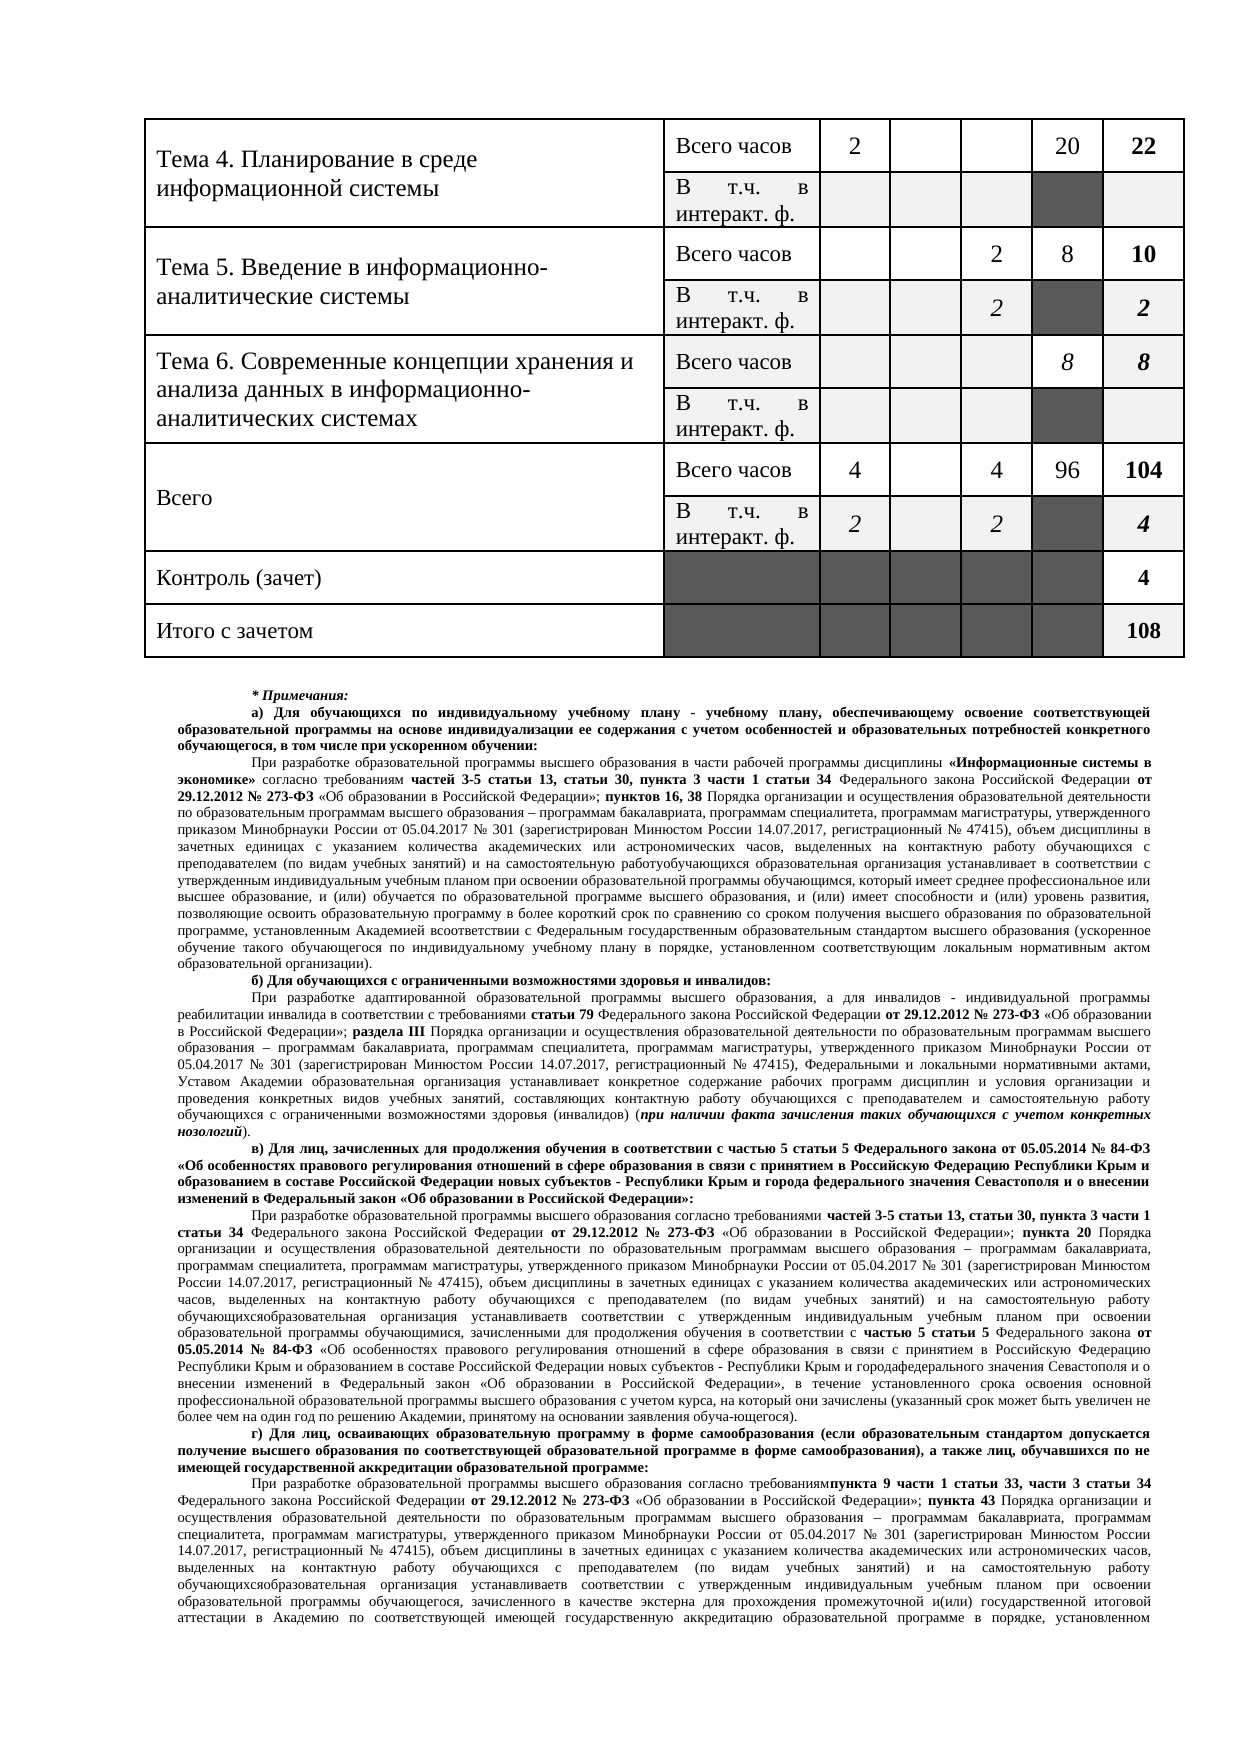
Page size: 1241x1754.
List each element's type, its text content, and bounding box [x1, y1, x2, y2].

text При разработке образовательной программы высшего образования согласно требованиями частей 3-5 статьи 13, статьи 30, пункта 3 части 1 статьи 34 Федерального закона Российской Федерации от 29.12.2012 № 273-ФЗ «Об образовании в Российской Федерации»; пункта 20 Порядка организации и осуществления образовательной деятельности по образовательным программам высшего образования – программам бакалавриата, программам специалитета, программам магистратуры, утвержденного приказом Минобрнауки России от 05.04.2017 № 301 (зарегистрирован Минюстом России 14.07.2017, регистрационный № 47415), объем дисциплины в зачетных единицах с указанием количества академических или астрономических часов, выделенных на контактную работу обучающихся с преподавателем (по видам учебных занятий) и на самостоятельную работу обучающихсяобразовательная организация устанавливаетв соответствии с утвержденным индивидуальным учебным планом при освоении образовательной программы обучающимися, зачисленными для продолжения обучения в соответствии с частью 5 статьи 5 Федерального закона от 05.05.2014 № 84-ФЗ «Об особенностях правового регулирования отношений в сфере образования в связи с принятием в Российскую Федерацию Республики Крым и образованием в составе Российской Федерации новых субъектов - Республики Крым и городафедерального значения Севастополя и о внесении изменений в Федеральный закон «Об образовании в Российской Федерации», в течение установленного срока освоения основной профессиональной образовательной программы высшего образования с учетом курса, на который они зачислены (указанный срок может быть увеличен не более чем на один год по решению Академии, принятому на основании заявления обуча-ющегося). [177, 1207, 1152, 1425]
table_cell 2 [962, 281, 1031, 334]
table_cell [891, 228, 960, 279]
table_cell В т.ч. в интеракт. ф. [665, 389, 819, 442]
table_cell 20 [1033, 120, 1102, 171]
table_cell 8 [1033, 228, 1102, 279]
table_cell 8 [1033, 336, 1102, 387]
table_cell [891, 389, 960, 442]
table_cell [962, 605, 1031, 656]
table_cell [821, 281, 889, 334]
table_cell [891, 173, 960, 226]
table_cell 4 [1104, 552, 1183, 603]
table_cell 104 [1104, 444, 1183, 495]
table_cell Всего часов [665, 336, 819, 387]
table_cell 2 [821, 497, 889, 550]
table_cell [962, 552, 1031, 603]
table_cell Тема 6. Современные концепции хранения и анализа данных в информационно-аналитических системах [146, 336, 663, 442]
table_cell Итого с зачетом [146, 605, 663, 656]
table_cell [1033, 497, 1102, 550]
table_cell Всего часов [665, 228, 819, 279]
table_cell 10 [1104, 228, 1183, 279]
table_cell [1033, 389, 1102, 442]
table_cell [1033, 173, 1102, 226]
table_cell Контроль (зачет) [146, 552, 663, 603]
text При разработке образовательной программы высшего образования в части рабочей программы дисциплины «Информационные системы в экономике» согласно требованиям частей 3-5 статьи 13, статьи 30, пункта 3 части 1 статьи 34 Федерального закона Российской Федерации от 29.12.2012 № 273-ФЗ «Об образовании в Российской Федерации»; пунктов 16, 38 Порядка организации и осуществления образовательной деятельности по образовательным программам высшего образования – программам бакалавриата, программам специалитета, программам магистратуры, утвержденного приказом Минобрнауки России от 05.04.2017 № 301 (зарегистрирован Минюстом России 14.07.2017, регистрационный № 47415), объем дисциплины в зачетных единицах с указанием количества академических или астрономических часов, выделенных на контактную работу обучающихся с преподавателем (по видам учебных занятий) и на самостоятельную работуобучающихся образовательная организация устанавливает в соответствии с утвержденным индивидуальным учебным планом при освоении образовательной программы обучающимся, который имеет среднее профессиональное или высшее образование, и (или) обучается по образовательной программе высшего образования, и (или) имеет способности и (или) уровень развития, позволяющие освоить образовательную программу в более короткий срок по сравнению со сроком получения высшего образования по образовательной программе, установленным Академией всоответствии с Федеральным государственным образовательным стандартом высшего образования (ускоренное обучение такого обучающегося по индивидуальному учебному плану в порядке, установленном соответствующим локальным нормативным актом образовательной организации). [177, 754, 1152, 972]
table_cell 4 [821, 444, 889, 495]
table_cell [962, 336, 1031, 387]
table_cell Всего часов [665, 120, 819, 171]
text При разработке адаптированной образовательной программы высшего образования, а для инвалидов - индивидуальной программы реабилитации инвалида в соответствии с требованиями статьи 79 Федерального закона Российской Федерации от 29.12.2012 № 273-ФЗ «Об образовании в Российской Федерации»; раздела III Порядка организации и осуществления образовательной деятельности по образовательным программам высшего образования – программам бакалавриата, программам специалитета, программам магистратуры, утвержденного приказом Минобрнауки России от 05.04.2017 № 301 (зарегистрирован Минюстом России 14.07.2017, регистрационный № 47415), Федеральными и локальными нормативными актами, Уставом Академии образовательная организация устанавливает конкретное содержание рабочих программ дисциплин и условия организации и проведения конкретных видов учебных занятий, составляющих контактную работу обучающихся с преподавателем и самостоятельную работу обучающихся с ограниченными возможностями здоровья (инвалидов) (при наличии факта зачисления таких обучающихся с учетом конкретных нозологий). [177, 989, 1152, 1140]
table_cell [962, 120, 1031, 171]
table_cell [1104, 389, 1183, 442]
table_cell 2 [962, 228, 1031, 279]
table_cell 2 [962, 497, 1031, 550]
table_cell Всего [146, 444, 663, 550]
table_cell [1033, 605, 1102, 656]
table_cell [821, 336, 889, 387]
text * Примечания: [177, 687, 1152, 704]
table_cell [665, 605, 819, 656]
table_cell [891, 497, 960, 550]
table_cell 2 [1104, 281, 1183, 334]
table_cell [1104, 173, 1183, 226]
table_cell [821, 228, 889, 279]
table_cell [891, 605, 960, 656]
text б) Для обучающихся с ограниченными возможностями здоровья и инвалидов: [177, 972, 1152, 989]
table_cell [891, 120, 960, 171]
table_cell [821, 173, 889, 226]
table_cell 108 [1104, 605, 1183, 656]
text в) Для лиц, зачисленных для продолжения обучения в соответствии с частью 5 статьи 5 Федерального закона от 05.05.2014 № 84-ФЗ «Об особенностях правового регулирования отношений в сфере образования в связи с принятием в Российскую Федерацию Республики Крым и образованием в составе Российской Федерации новых субъектов - Республики Крым и города федерального значения Севастополя и о внесении изменений в Федеральный закон «Об образовании в Российской Федерации»: [177, 1140, 1152, 1207]
table_cell 8 [1104, 336, 1183, 387]
text а) Для обучающихся по индивидуальному учебному плану - учебному плану, обеспечивающему освоение соответствующей образовательной программы на основе индивидуализации ее содержания с учетом особенностей и образовательных потребностей конкретного обучающегося, в том числе при ускоренном обучении: [177, 704, 1152, 754]
table_cell В т.ч. в интеракт. ф. [665, 281, 819, 334]
table_cell [891, 552, 960, 603]
table_cell [962, 389, 1031, 442]
table_cell [821, 552, 889, 603]
table_cell [1033, 281, 1102, 334]
table_cell 96 [1033, 444, 1102, 495]
table_cell [821, 389, 889, 442]
table_cell [891, 281, 960, 334]
table_cell [962, 173, 1031, 226]
text г) Для лиц, осваивающих образовательную программу в форме самообразования (если образовательным стандартом допускается получение высшего образования по соответствующей образовательной программе в форме самообразования), а также лиц, обучавшихся по не имеющей государственной аккредитации образовательной программе: [177, 1425, 1152, 1475]
table_cell В т.ч. в интеракт. ф. [665, 173, 819, 226]
table_cell 22 [1104, 120, 1183, 171]
table_cell Всего часов [665, 444, 819, 495]
table_cell 4 [962, 444, 1031, 495]
table_cell [665, 552, 819, 603]
table_cell Тема 4. Планирование в среде информационной системы [146, 120, 663, 226]
table_cell Тема 5. Введение в информационно-аналитические системы [146, 228, 663, 334]
table_cell [891, 336, 960, 387]
table_cell [1033, 552, 1102, 603]
table_cell [821, 605, 889, 656]
table_cell 2 [821, 120, 889, 171]
table_cell 4 [1104, 497, 1183, 550]
table_cell [891, 444, 960, 495]
table_cell В т.ч. в интеракт. ф. [665, 497, 819, 550]
